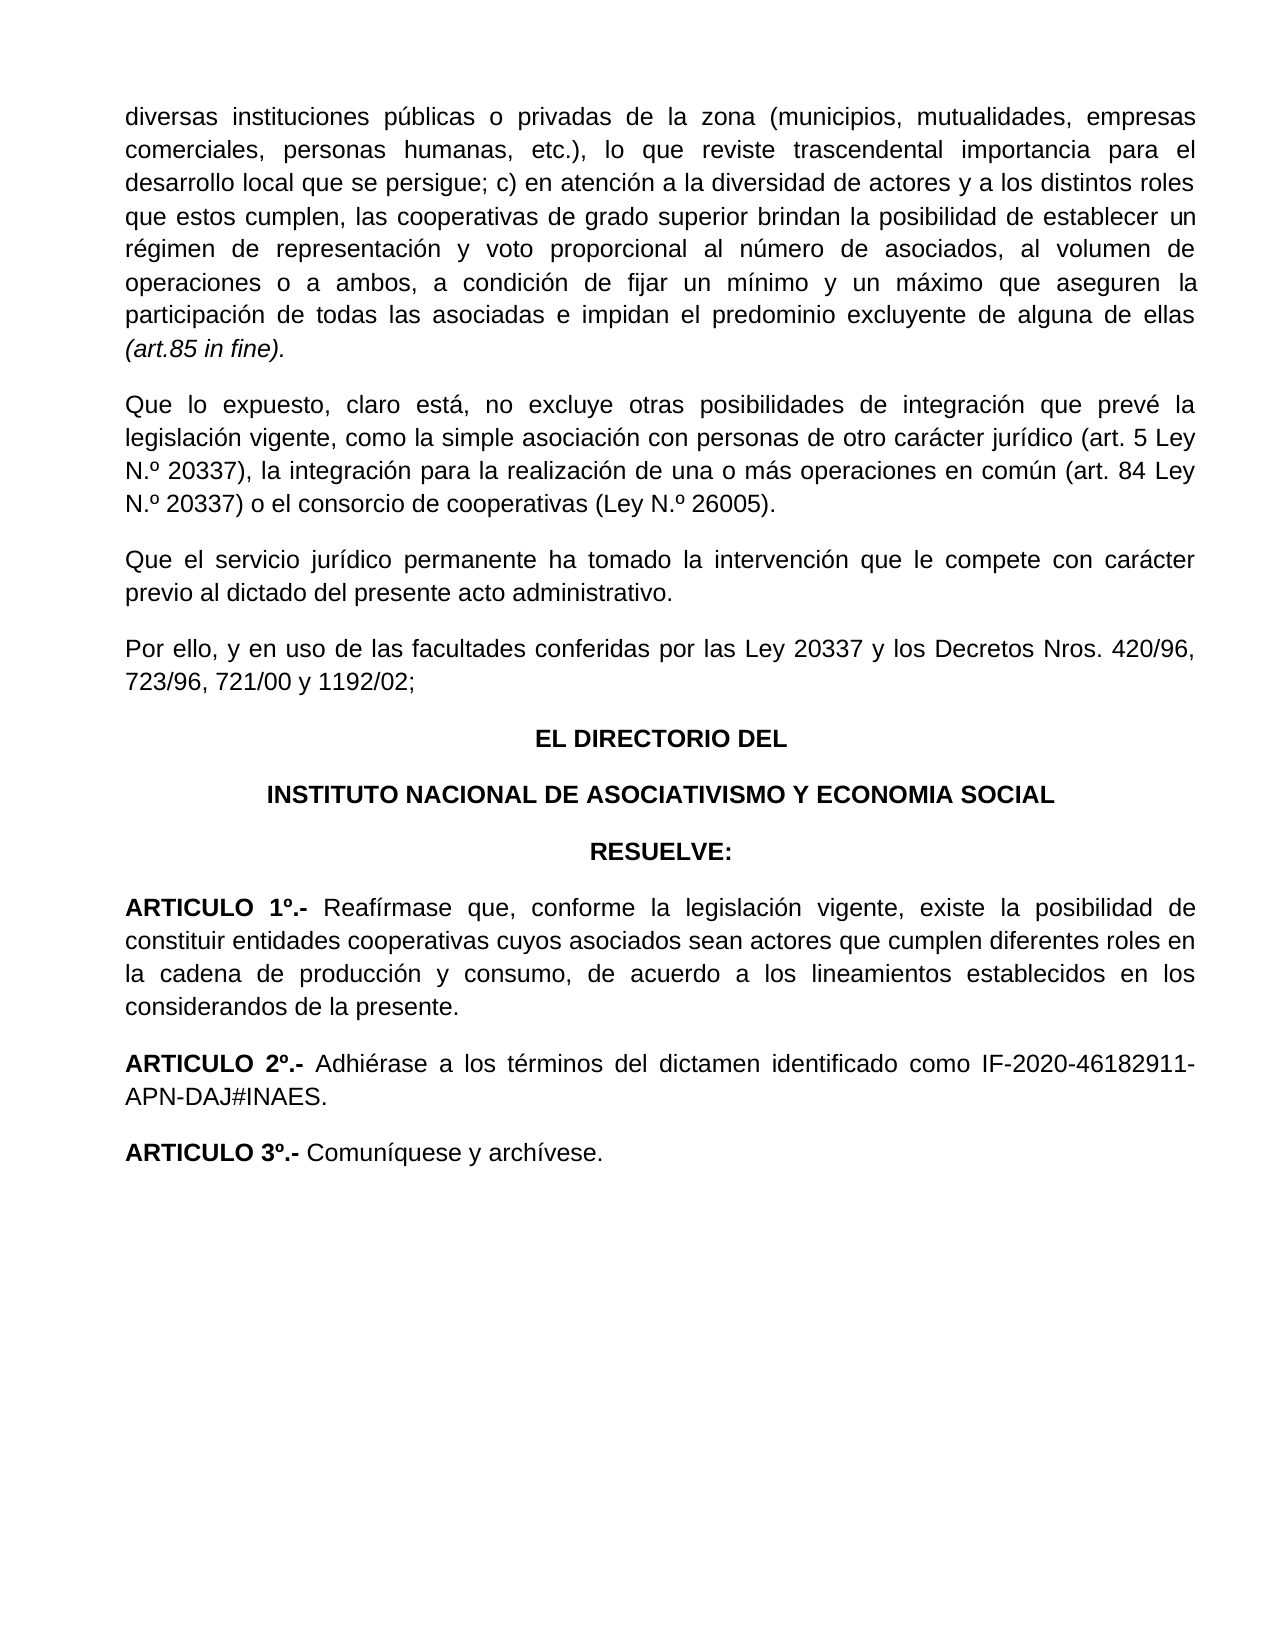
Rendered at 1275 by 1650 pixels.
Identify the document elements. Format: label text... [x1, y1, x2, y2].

text Que lo expuesto, claro está, no excluye otras posibilidades de integración que prevé la legislación vigente, como la simple asociación con personas de otro carácter jurídico (art. 5 Ley N.º 20337), la integración para la realización de una o más operaciones en común (art. 84 Ley N.º 20337) o el consorcio de cooperativas (Ley N.º 26005). [125, 389, 1197, 517]
text ARTICULO 3º.- Comuníquese y archívese. [125, 1138, 1208, 1167]
text ARTICULO 2º.- Adhiérase a los términos del dictamen identificado como IF-2020-46182911- APN-DAJ#INAES. [125, 1048, 1197, 1110]
text Por ello, y en uso de las facultades conferidas por las Ley 20337 y los Decretos Nros. 420/96, 723/96, 721/00 y 1192/02; [125, 634, 1197, 696]
text diversas instituciones públicas o privadas de la zona (municipios, mutualidades, empresas comerciales, personas humanas, etc.), lo que reviste trascendental importancia para el desarrollo local que se persigue; c) en atención a la diversidad de actores y a los distintos roles que estos cumplen, las cooperativas de grado superior brindan la posibilidad de establecer un régimen de representación y voto proporcional al número de asociados, al volumen de operaciones o a ambos, a condición de fijar un mínimo y un máximo que aseguren la participación de todas las asociadas e impidan el predominio excluyente de alguna de ellas (art.85 in fine). [125, 102, 1197, 362]
text Que el servicio jurídico permanente ha tomado la intervención que le compete con carácter previo al dictado del presente acto administrativo. [125, 545, 1197, 607]
text ARTICULO 1º.- Reafírmase que, conforme la legislación vigente, existe la posibilidad de constituir entidades cooperativas cuyos asociados sean actores que cumplen diferentes roles en la cadena de producción y consumo, de acuerdo a los lineamientos establecidos en los considerandos de la presente. [125, 893, 1197, 1021]
subtitle EL DIRECTORIO DEL [266, 724, 1056, 752]
text INSTITUTO NACIONAL DE ASOCIATIVISMO Y ECONOMIA SOCIAL RESUELVE: [266, 781, 1056, 866]
